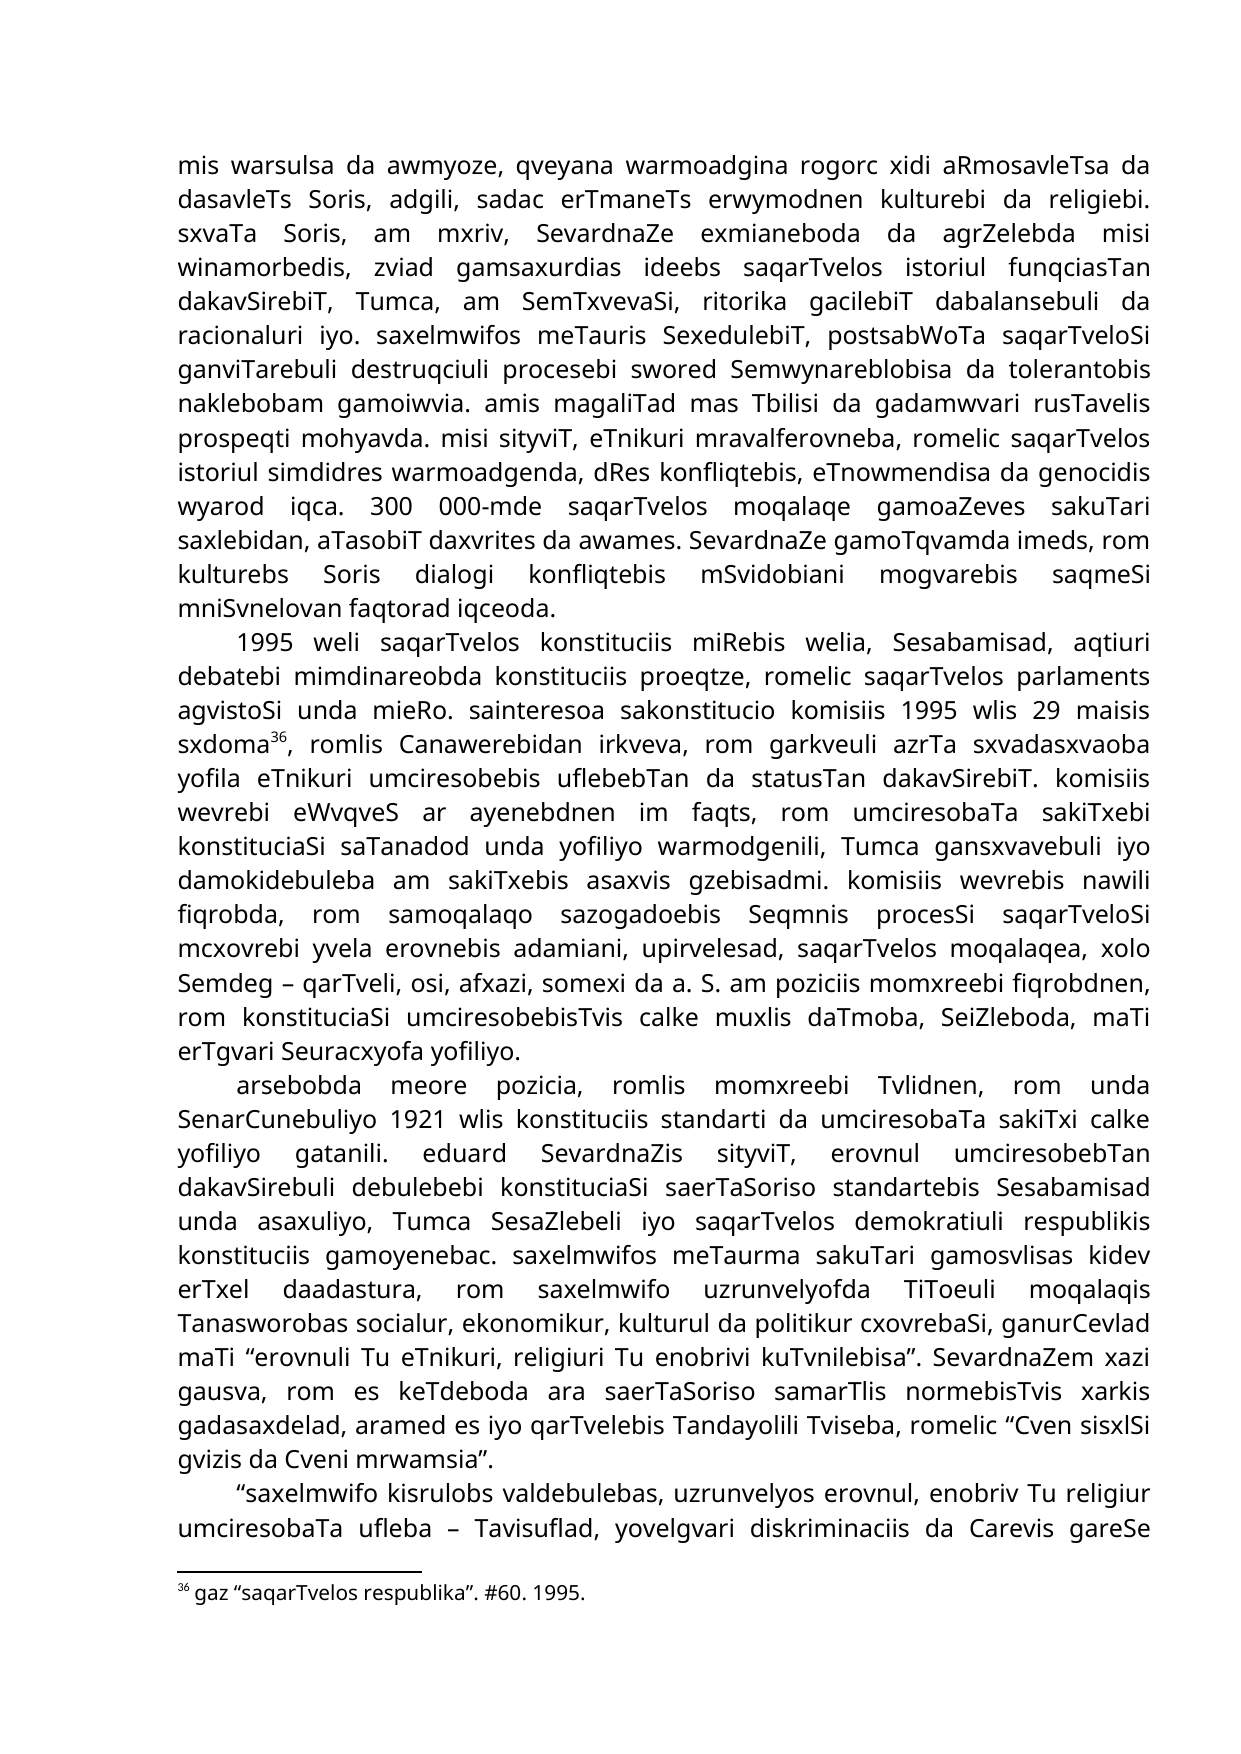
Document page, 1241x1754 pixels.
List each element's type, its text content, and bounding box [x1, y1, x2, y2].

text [177, 148, 1152, 624]
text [177, 1476, 1152, 1544]
text arsebobda meore pozicia, romlis momxreebi Tvlidnen, rom unda SenarCunebuliyo 1921 wlis konstituciis standarti da umciresobaTa sakiTxi calke yofiliyo gatanili. eduard SevardnaZis sityviT, erovnul umciresobebTan dakavSirebuli debulebebi konstituciaSi saerTaSoriso standartebis Sesabamisad unda asaxuliyo, Tumca SesaZlebeli iyo saqarTvelos demokratiuli respublikis konstituciis gamoyenebac. saxelmwifos meTaurma sakuTari gamosvlisas kidev erTxel daadastura, rom saxelmwifo uzrunvelyofda TiToeuli moqalaqis Tanasworobas socialur, ekonomikur, kulturul da politikur cxovrebaSi, ganurCevlad maTi “erovnuli Tu eTnikuri, religiuri Tu enobrivi kuTvnilebisa”. SevardnaZem xazi gausva, rom es keTdeboda ara saerTaSoriso samarTlis normebisTvis xarkis gadasaxdelad, aramed es iyo qarTvelebis Tandayolili Tviseba, romelic “Cven sisxlSi gvizis da Cveni mrwamsia”. [177, 1067, 1152, 1476]
text 1995 weli saqarTvelos konstituciis miRebis welia, Sesabamisad, aqtiuri debatebi mimdinareobda konstituciis proeqtze, romelic saqarTvelos parlaments agvistoSi unda mieRo. sainteresoa sakonstitucio komisiis 1995 wlis 29 maisis sxdoma, romlis Canawerebidan irkveva, rom garkveuli azrTa sxvadasxvaoba yofila eTnikuri umciresobebis uflebebTan da statusTan dakavSirebiT. komisiis wevrebi eWvqveS ar ayenebdnen im faqts, rom umciresobaTa sakiTxebi konstituciaSi saTanadod unda yofiliyo warmodgenili, Tumca gansxvavebuli iyo damokidebuleba am sakiTxebis asaxvis gzebisadmi. komisiis wevrebis nawili fiqrobda, rom samoqalaqo sazogadoebis Seqmnis procesSi saqarTveloSi mcxovrebi yvela erovnebis adamiani, upirvelesad, saqarTvelos moqalaqea, xolo Semdeg – qarTveli, osi, afxazi, somexi da a. S. am poziciis momxreebi fiqrobdnen, rom konstituciaSi umciresobebisTvis calke muxlis daTmoba, SeiZleboda, maTi erTgvari Seuracxyofa yofiliyo. [177, 624, 1152, 1067]
